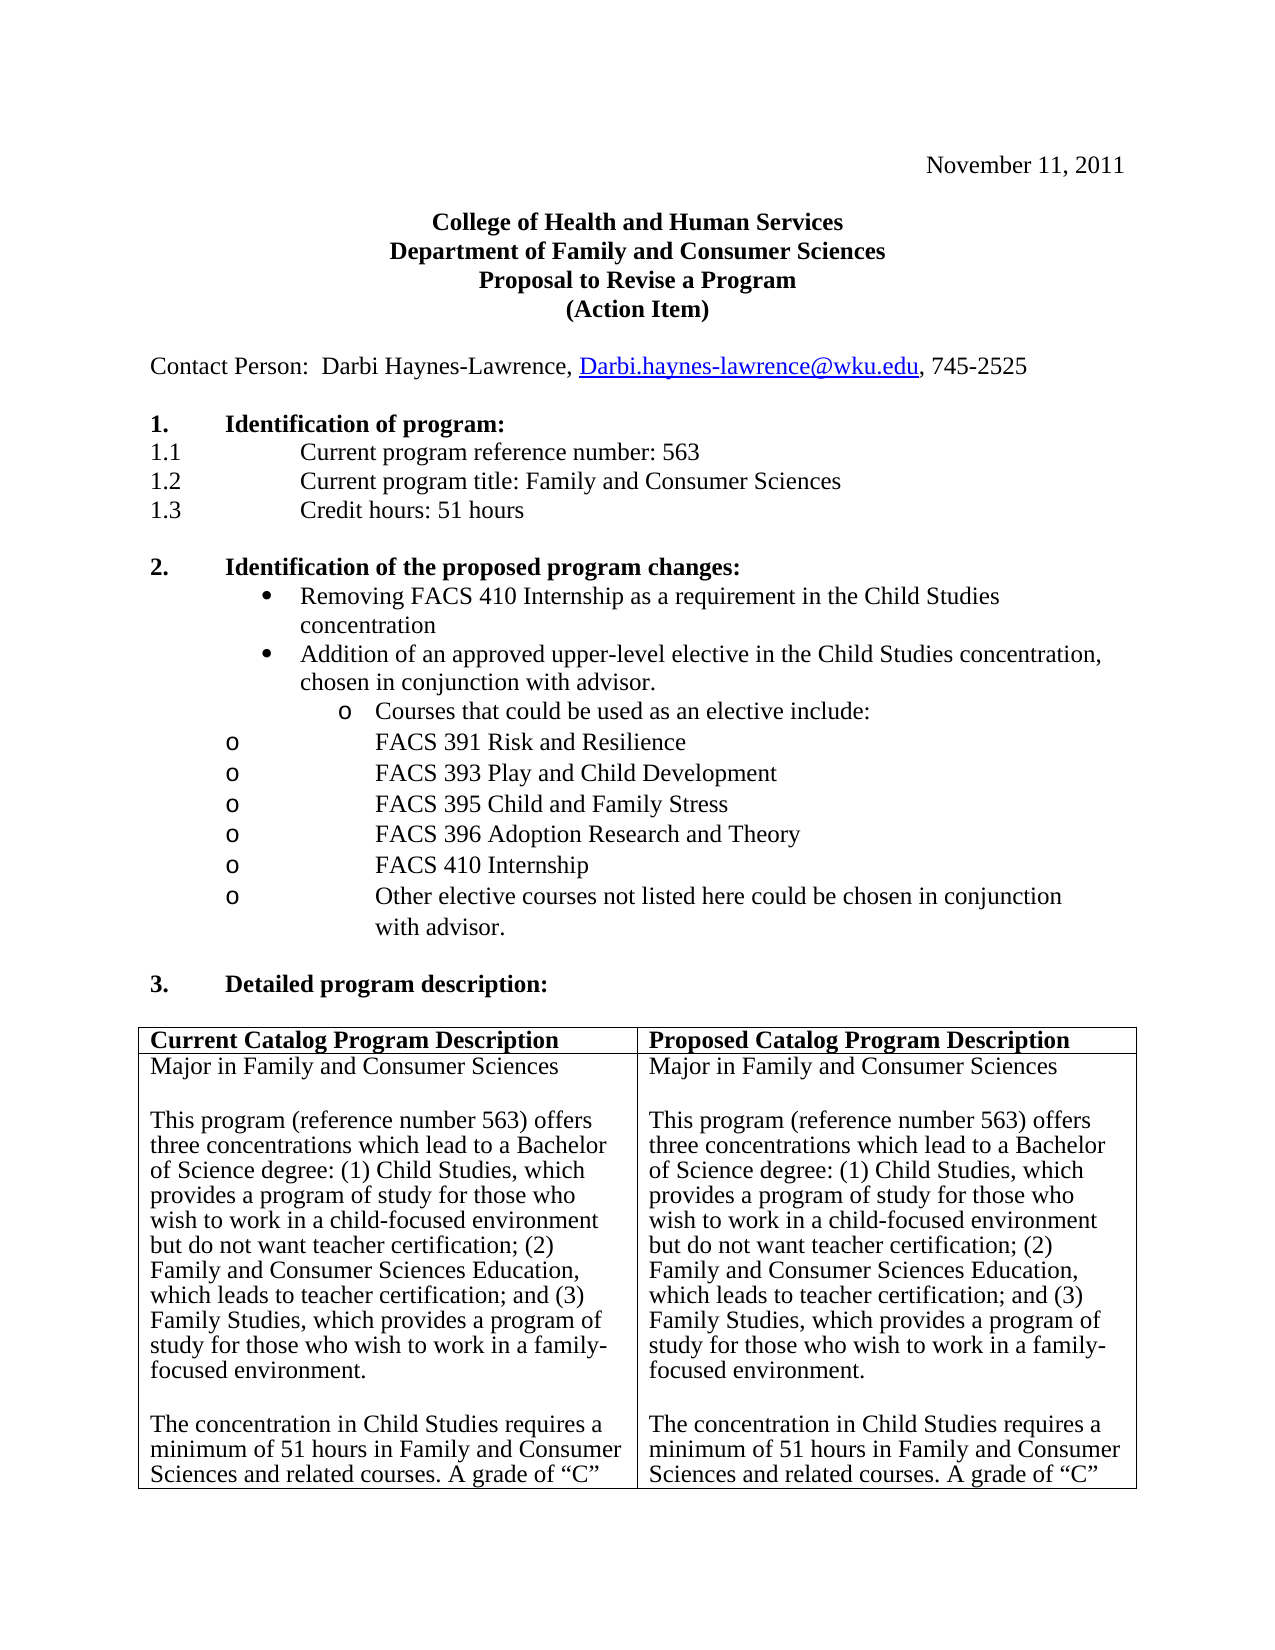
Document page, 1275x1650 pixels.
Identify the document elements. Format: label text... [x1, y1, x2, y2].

text College of Health and Human Services [150, 207, 1125, 236]
list Current program title: Family and Consumer Sciences [150, 466, 1125, 495]
text Department of Family and Consumer Sciences [150, 236, 1125, 265]
text Proposal to Revise a Program [150, 265, 1125, 294]
list FACS 410 Internship [225, 850, 1125, 881]
list Other elective courses not listed here could be chosen in conjunction with advisor. [225, 881, 1125, 941]
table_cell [139, 1054, 637, 1487]
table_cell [638, 1054, 1136, 1487]
text 1. Identification of program: [150, 409, 1125, 437]
list FACS 391 Risk and Resilience [225, 727, 1125, 758]
list Addition of an approved upper-level elective in the Child Studies concentration, chosen in conjunction with advisor. [262, 639, 1125, 696]
text November 11, 2011 [150, 150, 1125, 179]
table_header Current Catalog Program Description [139, 1028, 637, 1053]
list FACS 395 Child and Family Stress [225, 789, 1125, 819]
list Current program reference number: 563 [150, 437, 1125, 466]
list Credit hours: 51 hours [150, 495, 1125, 524]
text Contact Person: Darbi Haynes-Lawrence, Darbi.haynes-lawrence@wku.edu, 745-2525 [150, 351, 1125, 380]
text 3. Detailed program description: [150, 969, 1125, 998]
list FACS 393 Play and Child Development [225, 758, 1125, 789]
text 2. Identification of the proposed program changes: [150, 552, 1125, 581]
table_header Proposed Catalog Program Description [638, 1028, 1136, 1053]
text (Action Item) [150, 294, 1125, 322]
list Courses that could be used as an elective include: [337, 696, 1125, 727]
list Removing FACS 410 Internship as a requirement in the Child Studies concentration [262, 581, 1125, 639]
list FACS 396 Adoption Research and Theory [225, 819, 1125, 850]
